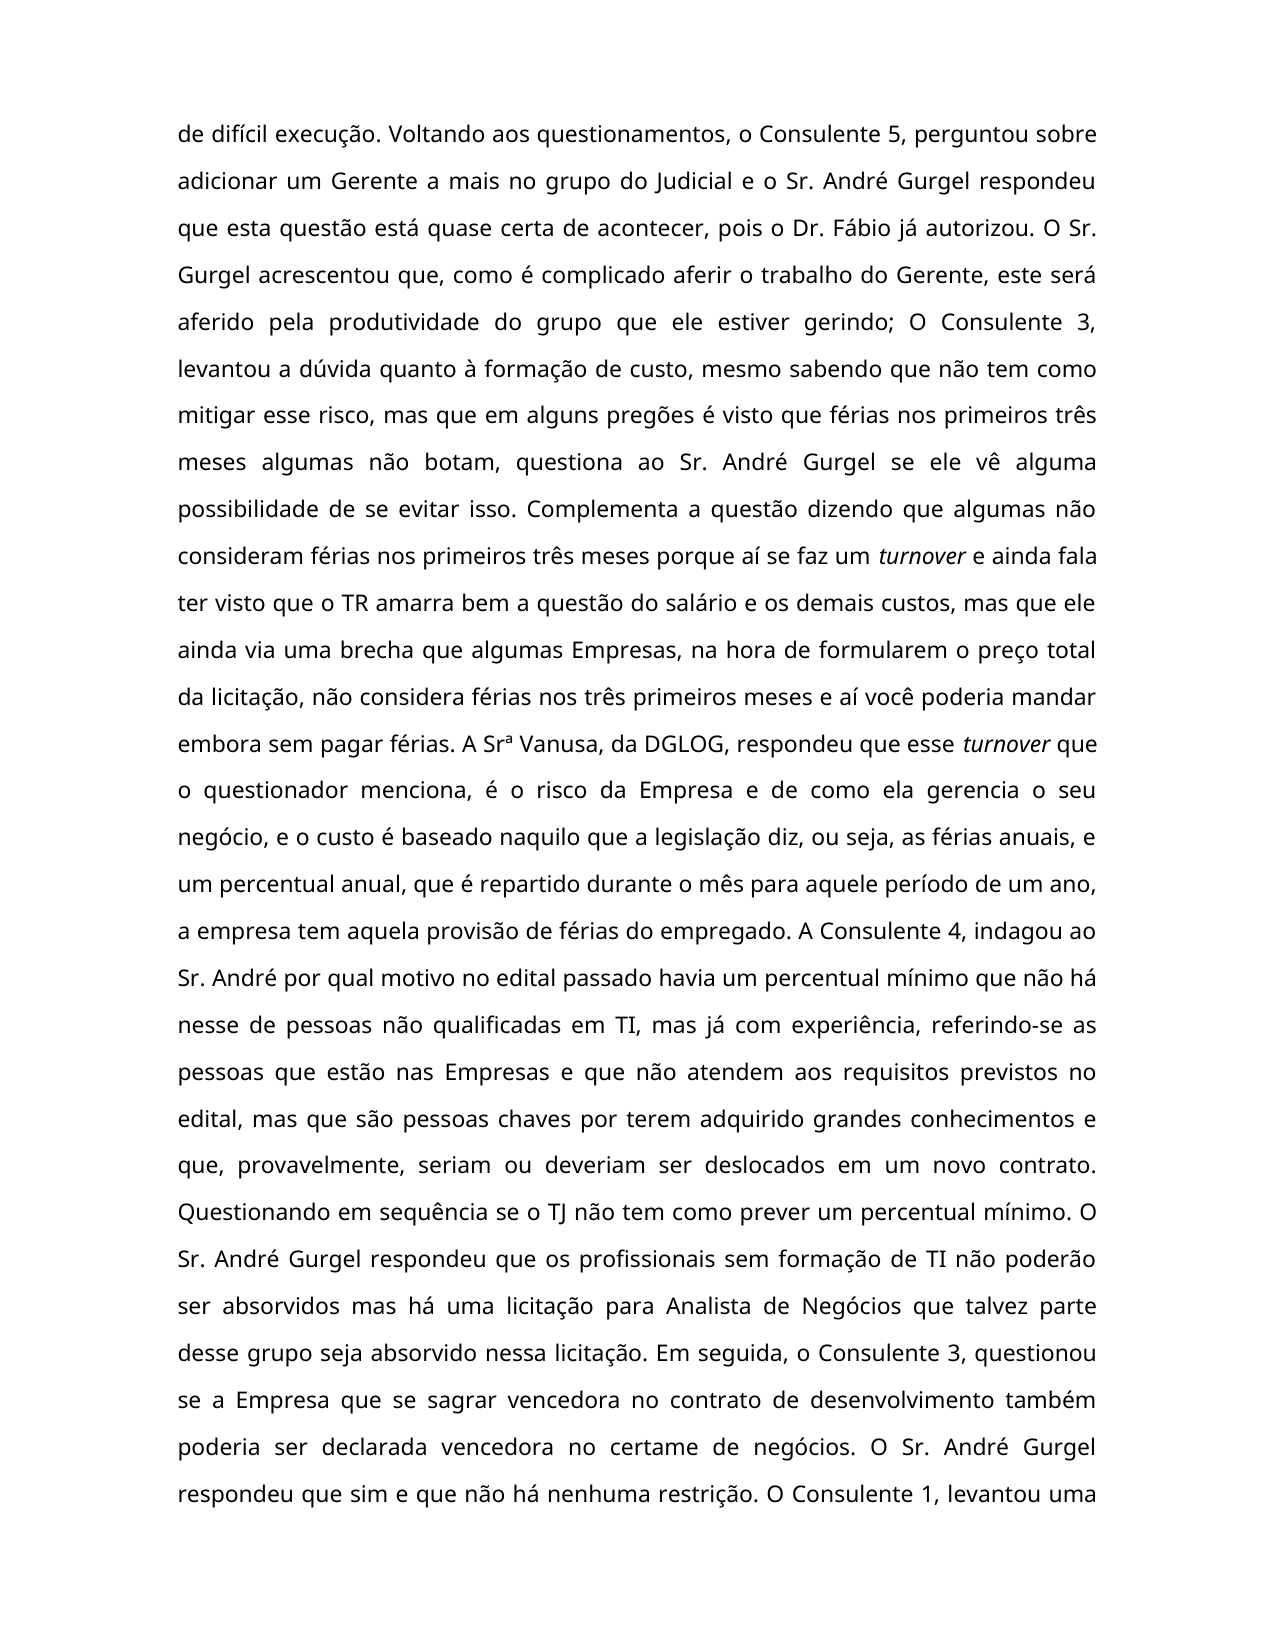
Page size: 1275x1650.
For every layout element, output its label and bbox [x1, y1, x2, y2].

text [177, 118, 1098, 1509]
